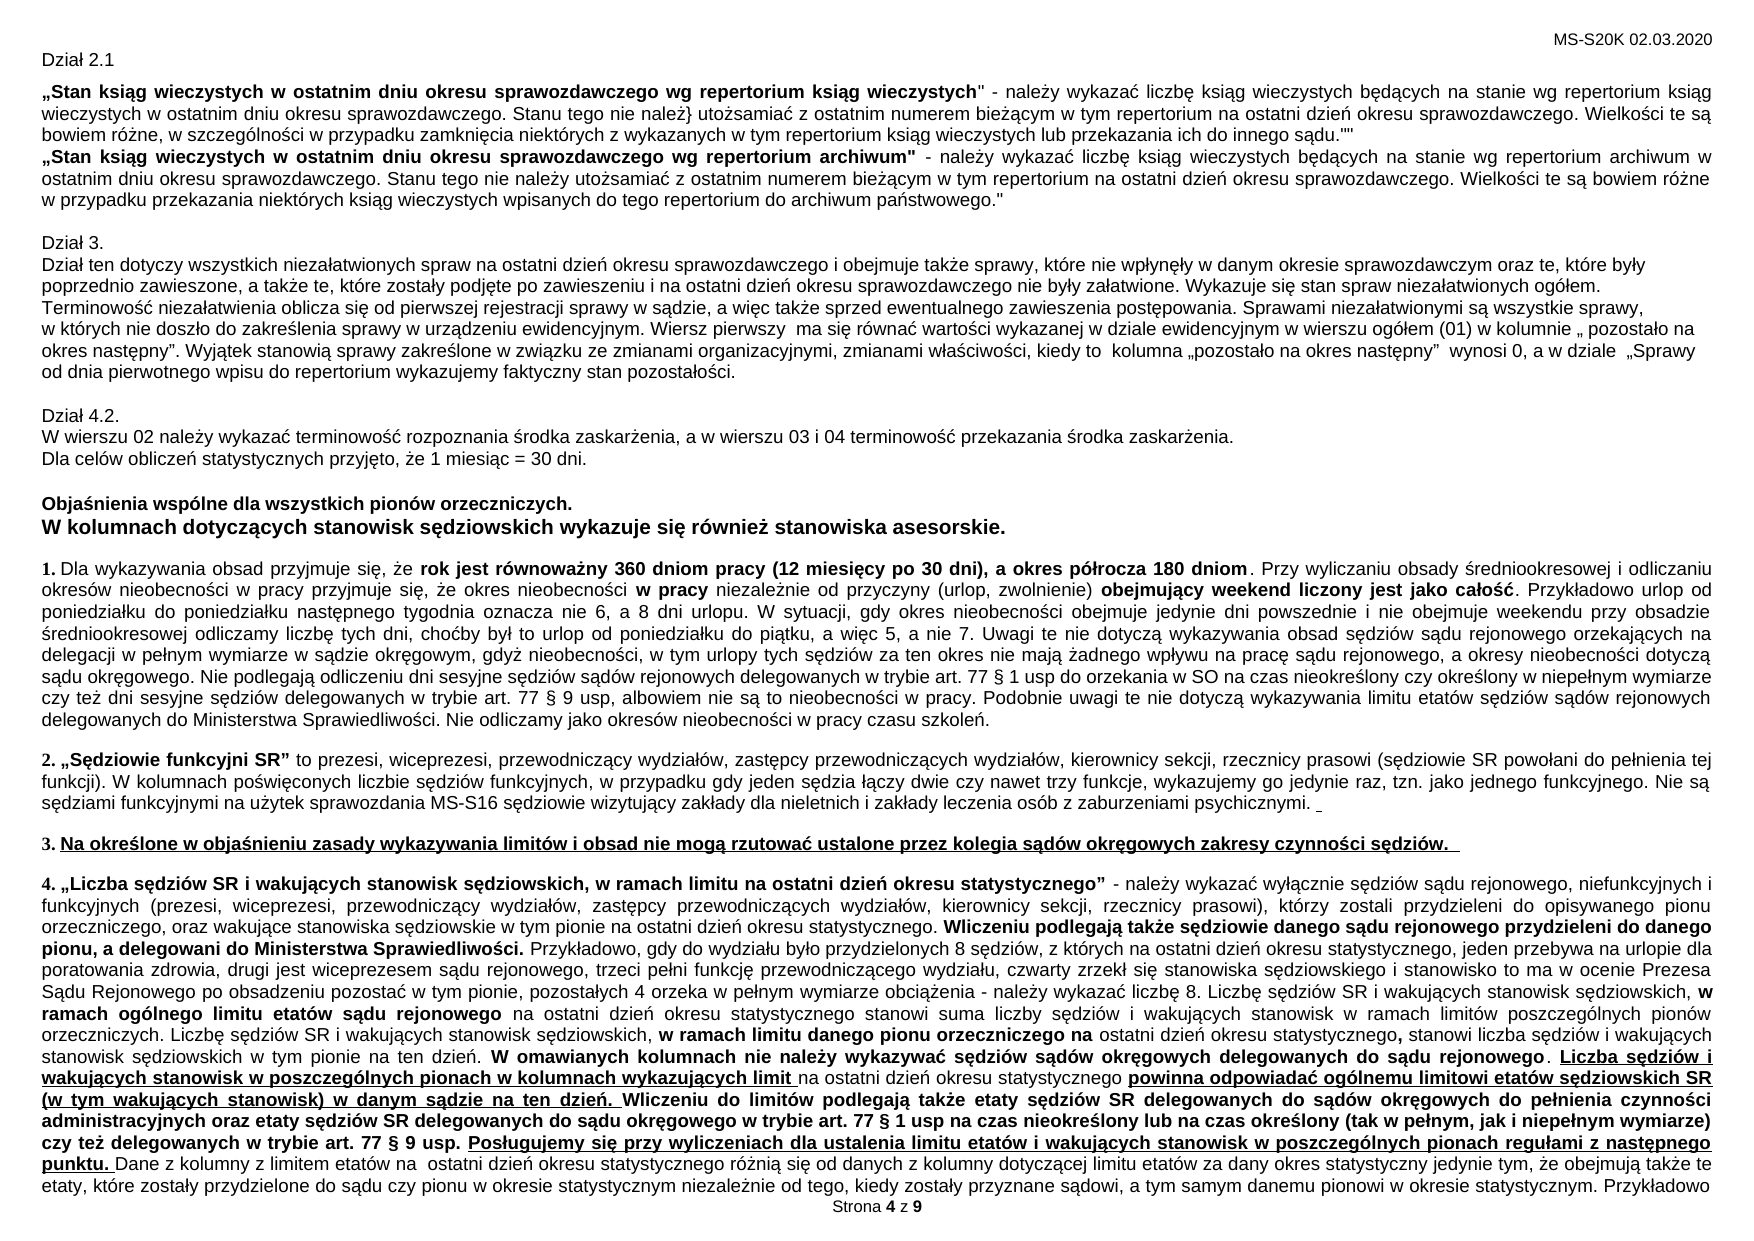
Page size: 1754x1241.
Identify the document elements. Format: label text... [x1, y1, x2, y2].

text w których nie doszło do zakreślenia sprawy w urządzeniu ewidencyjnym. Wiersz pierwszy ma się równać wartości wykazanej w dziale ewidencyjnym w wierszu ogółem (01) w kolumnie „ pozostało na okres następny”. Wyjątek stanowią sprawy zakreślone w związku ze zmianami organizacyjnymi, zmianami właściwości, kiedy to kolumna „pozostało na okres następny” wynosi 0, a w dziale „Sprawy od dnia pierwotnego wpisu do repertorium wykazujemy faktyczny stan pozostałości. [41, 318, 1713, 383]
text „Stan ksiąg wieczystych w ostatnim dniu okresu sprawozdawczego wg repertorium archiwum" - należy wykazać liczbę ksiąg wieczystych będących na stanie wg repertorium archiwum w ostatnim dniu okresu sprawozdawczego. Stanu tego nie należy utożsamiać z ostatnim numerem bieżącym w tym repertorium na ostatni dzień okresu sprawozdawczego. Wielkości te są bowiem różne w przypadku przekazania niektórych ksiąg wieczystych wpisanych do tego repertorium do archiwum państwowego." [41, 146, 1713, 210]
text W kolumnach dotyczących stanowisk sędziowskich wykazuje się również stanowiska asesorskie. [41, 515, 1713, 539]
text Dla celów obliczeń statystycznych przyjęto, że 1 miesiąc = 30 dni. [41, 448, 1713, 469]
text Dział 4.2. [41, 404, 1713, 426]
text „Stan ksiąg wieczystych w ostatnim dniu okresu sprawozdawczego wg repertorium ksiąg wieczystych" - należy wykazać liczbę ksiąg wieczystych będących na stanie wg repertorium ksiąg wieczystych w ostatnim dniu okresu sprawozdawczego. Stanu tego nie należ} utożsamiać z ostatnim numerem bieżącym w tym repertorium na ostatni dzień okresu sprawozdawczego. Wielkości te są bowiem różne, w szczególności w przypadku zamknięcia niektórych z wykazanych w tym repertorium ksiąg wieczystych lub przekazania ich do innego sądu."" [41, 81, 1713, 146]
text W wierszu 02 należy wykazać terminowość rozpoznania środka zaskarżenia, a w wierszu 03 i 04 terminowość przekazania środka zaskarżenia. [41, 426, 1713, 448]
list Na określone w objaśnieniu zasady wykazywania limitów i obsad nie mogą rzutować ustalone przez kolegia sądów okręgowych zakresy czynności sędziów. [41, 832, 1713, 854]
text Dział 2.1 [41, 49, 1713, 70]
text Objaśnienia wspólne dla wszystkich pionów orzeczniczych. [41, 493, 1713, 515]
list „Sędziowie funkcyjni SR” to prezesi, wiceprezesi, przewodniczący wydziałów, zastępcy przewodniczących wydziałów, kierownicy sekcji, rzecznicy prasowi (sędziowie SR powołani do pełnienia tej funkcji). W kolumnach poświęconych liczbie sędziów funkcyjnych, w przypadku gdy jeden sędzia łączy dwie czy nawet trzy funkcje, wykazujemy go jedynie raz, tzn. jako jednego funkcyjnego. Nie są sędziami funkcyjnymi na użytek sprawozdania MS-S16 sędziowie wizytujący zakłady dla nieletnich i zakłady leczenia osób z zaburzeniami psychicznymi. [41, 749, 1713, 814]
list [41, 873, 1713, 1196]
text Dział 3. [41, 232, 1713, 253]
list Dla wykazywania obsad przyjmuje się, że rok jest równoważny 360 dniom pracy (12 miesięcy po 30 dni), a okres półrocza 180 dniom. Przy wyliczaniu obsady średniookresowej i odliczaniu okresów nieobecności w pracy przyjmuje się, że okres nieobecności w pracy niezależnie od przyczyny (urlop, zwolnienie) obejmujący weekend liczony jest jako całość. Przykładowo urlop od poniedziałku do poniedziałku następnego tygodnia oznacza nie 8 dni urlopu. W sytuacji, gdy okres nieobecności obejmuje jedynie dni powszednie i nie obejmuje weekendu przy obsadzie średniookresowej odliczamy liczbę tych dni, choćby był to urlop od poniedziałku do piątku, a więc nie 7. Uwagi te nie dotyczą wykazywania obsad sędziów sądu rejonowego orzekających na delegacji w pełnym wymiarze w sądzie okręgowym, gdyż nieobecności, w tym urlopy tych sędziów za ten okres nie mają żadnego wpływu na pracę sądu rejonowego, a okresy nieobecności dotyczą sądu okręgowego. Nie podlegają odliczeniu dni sesyjne sędziów sądów rejonowych delegowanych w trybie art. 77 § 1 usp do orzekania w SO na czas nieokreślony czy określony w niepełnym wymiarze czy też dni sesyjne sędziów delegowanych w trybie art. 77 § 9 usp, albowiem nie są to nieobecności w pracy. Podobnie uwagi te nie dotyczą wykazywania limitu etatów sędziów sądów rejonowych delegowanych do Ministerstwa Sprawiedliwości. Nie odliczamy jako okresów nieobecności w pracy czasu szkoleń. [41, 557, 1713, 730]
text Dział ten dotyczy wszystkich niezałatwionych spraw na ostatni dzień okresu sprawozdawczego i obejmuje także sprawy, które nie wpłynęły w danym okresie sprawozdawczym oraz te, które były poprzednio zawieszone, a także te, które zostały podjęte po zawieszeniu i na ostatni dzień okresu sprawozdawczego nie były załatwione. Wykazuje się stan spraw niezałatwionych ogółem. Terminowość niezałatwienia oblicza się od pierwszej rejestracji sprawy w sądzie, a więc także sprzed ewentualnego zawieszenia postępowania. Sprawami niezałatwionymi są wszystkie sprawy, [41, 253, 1713, 318]
